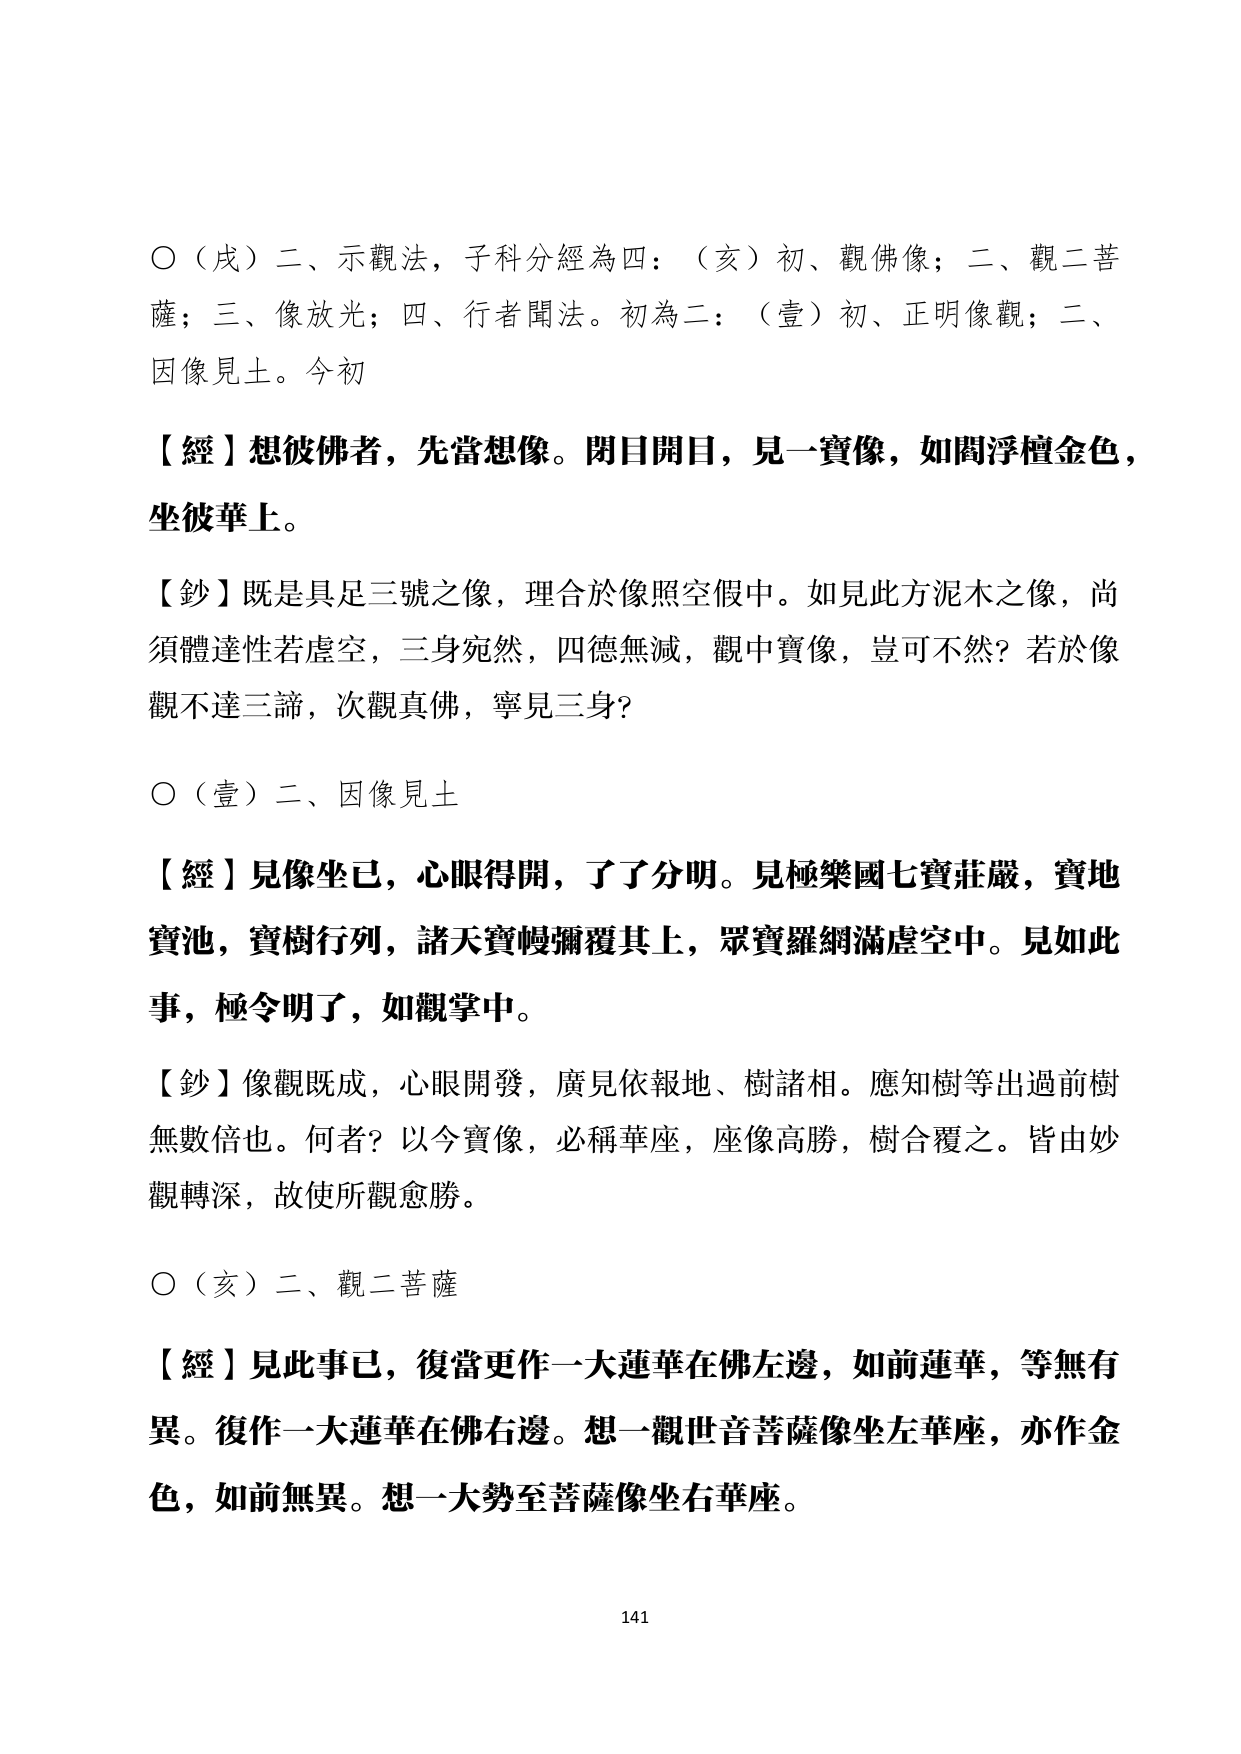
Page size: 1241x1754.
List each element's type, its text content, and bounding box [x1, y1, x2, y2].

text ○（亥）二、觀二菩薩 [148, 1250, 1122, 1307]
text 【鈔】既是具足三號之像，理合於像照空假中。如見此方泥木之像，尚須體達性若虗空，三身宛然，四德無減，觀中寶像，豈可不然？若於像觀不達三諦，次觀真佛，寧見三身？ [148, 559, 1122, 728]
text 【經】想彼佛者，先當想像。閉目開目，見一寶像，如閻浮檀金色，坐彼華上。 [148, 409, 1122, 543]
text 【經】見像坐已，心眼得開，了了分明。見極樂國七寶莊嚴，寶地寶池，寶樹行列，諸天寶幔彌覆其上，眾寶羅網滿虗空中。見如此事，極令明了，如觀掌中。 [148, 833, 1122, 1033]
text 【鈔】像觀既成，心眼開發，廣見依報地、樹諸相。應知樹等出過前樹無數倍也。何者？以今寶像，必稱華座，座像高勝，樹合覆之。皆由妙觀轉深，故使所觀愈勝。 [148, 1049, 1122, 1218]
text 【經】見此事已，復當更作一大蓮華在佛左邊，如前蓮華，等無有異。復作一大蓮華在佛右邊。想一觀世音菩薩像坐左華座，亦作金色，如前無異。想一大勢至菩薩像坐右華座。 [148, 1323, 1122, 1523]
text ○（戌）二、示觀法，子科分經為四：（亥）初、觀佛像；二、觀二菩薩；三、像放光；四、行者聞法。初為二：（壹）初、正明像觀；二、因像見土。今初 [148, 224, 1122, 393]
text ○（壹）二、因像見土 [148, 760, 1122, 817]
